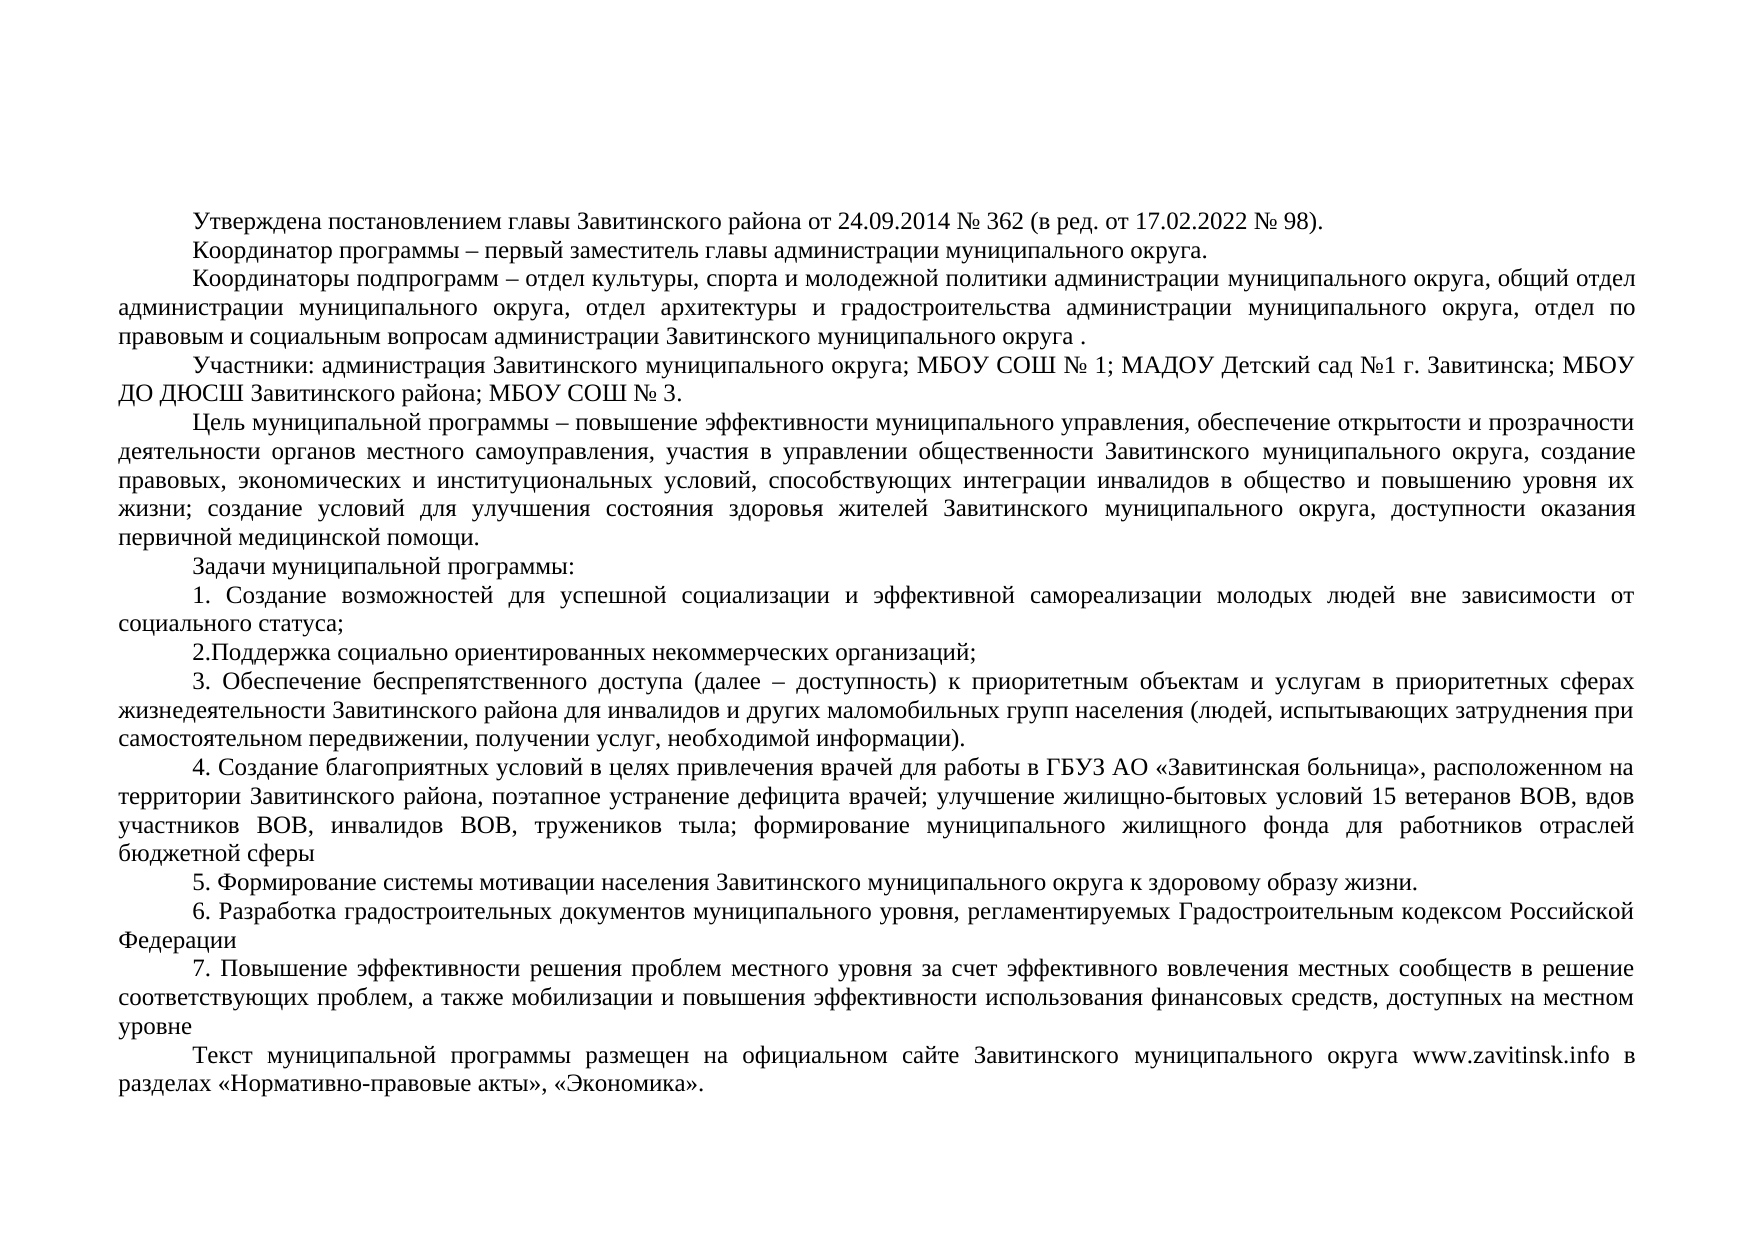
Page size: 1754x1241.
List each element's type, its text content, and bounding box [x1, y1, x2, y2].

text 5. Формирование системы мотивации населения Завитинского муниципального округа к здоровому образу жизни. [118, 867, 1636, 896]
text Утверждена постановлением главы Завитинского района от 24.09.2014 № 362 (в ред. от 17.02.2022 № 98). [118, 206, 1636, 235]
text 7. Повышение эффективности решения проблем местного уровня за счет эффективного вовлечения местных сообществ в решение соответствующих проблем, а также мобилизации и повышения эффективности использования финансовых средств, доступных на местном уровне [118, 953, 1636, 1040]
text Текст муниципальной программы размещен на официальном сайте Завитинского муниципального округа www.zavitinsk.info в разделах «Нормативно-правовые акты», «Экономика». [118, 1040, 1636, 1097]
text 3. Обеспечение беспрепятственного доступа (далее – доступность) к приоритетным объектам и услугам в приоритетных сферах жизнедеятельности Завитинского района для инвалидов и других маломобильных групп населения (людей, испытывающих затруднения при самостоятельном передвижении, получении услуг, необходимой информации). [118, 666, 1636, 752]
text 6. Разработка градостроительных документов муниципального уровня, регламентируемых Градостроительным кодексом Российской Федерации [118, 896, 1636, 953]
text Цель муниципальной программы – повышение эффективности муниципального управления, обеспечение открытости и прозрачности деятельности органов местного самоуправления, участия в управлении общественности Завитинского муниципального округа, создание правовых, экономических и институциональных условий, способствующих интеграции инвалидов в общество и повышению уровня их жизни; создание условий для улучшения состояния здоровья жителей Завитинского муниципального округа, доступности оказания первичной медицинской помощи. [118, 407, 1636, 551]
text Задачи муниципальной программы: [118, 551, 1636, 580]
text 1. Создание возможностей для успешной социализации и эффективной самореализации молодых людей вне зависимости от социального статуса; [118, 580, 1636, 637]
text 2.Поддержка социально ориентированных некоммерческих организаций; [118, 637, 1636, 666]
text Координаторы подпрограмм – отдел культуры, спорта и молодежной политики администрации муниципального округа, общий отдел администрации муниципального округа, отдел архитектуры и градостроительства администрации муниципального округа, отдел по правовым и социальным вопросам администрации Завитинского муниципального округа . [118, 263, 1636, 350]
text 4. Создание благоприятных условий в целях привлечения врачей для работы в ГБУЗ АО «Завитинская больница», расположенном на территории Завитинского района, поэтапное устранение дефицита врачей; улучшение жилищно-бытовых условий 15 ветеранов ВОВ, вдов участников ВОВ, инвалидов ВОВ, тружеников тыла; формирование муниципального жилищного фонда для работников отраслей бюджетной сферы [118, 752, 1636, 867]
text Координатор программы – первый заместитель главы администрации муниципального округа. [118, 235, 1636, 263]
text Участники: администрация Завитинского муниципального округа; МБОУ СОШ № 1; МАДОУ Детский сад №1 г. Завитинска; МБОУ ДО ДЮСШ Завитинского района; МБОУ СОШ № 3. [118, 350, 1636, 407]
